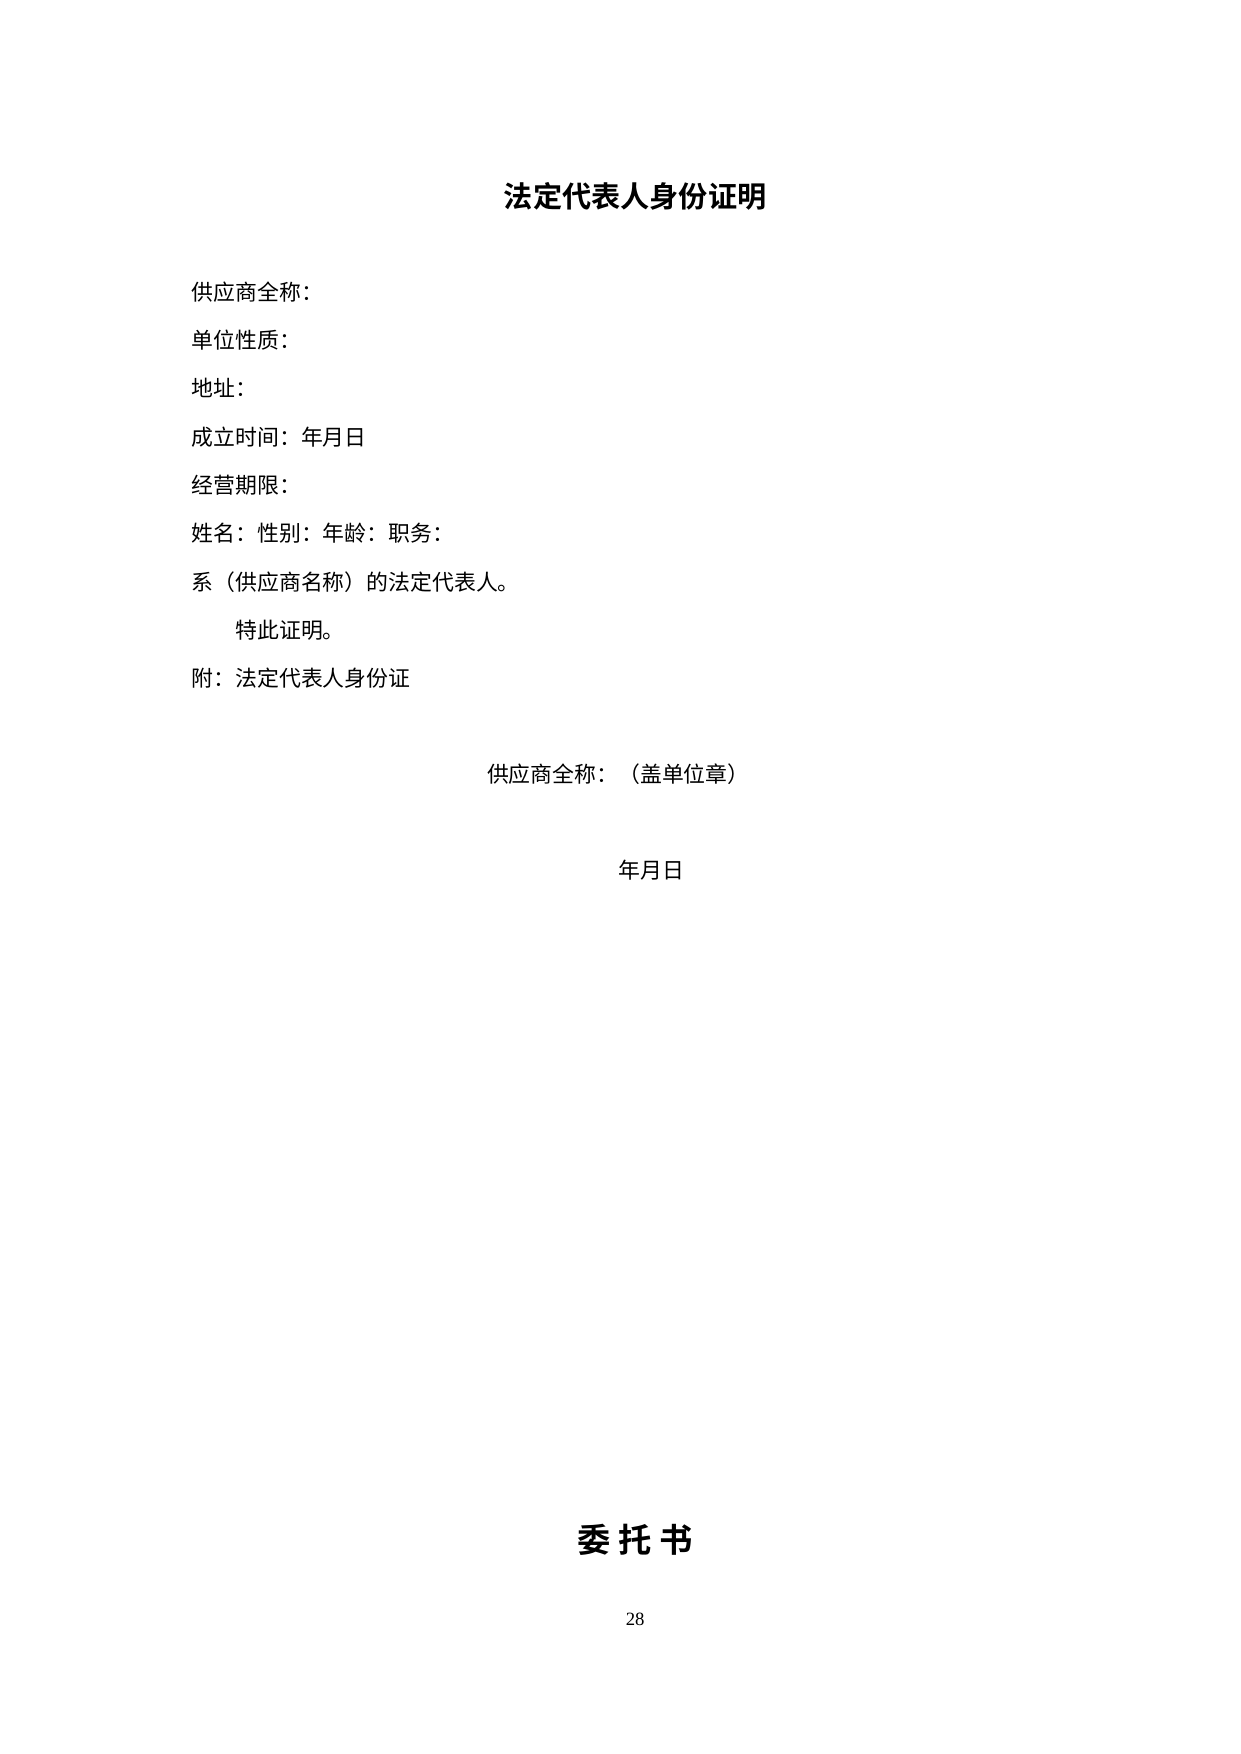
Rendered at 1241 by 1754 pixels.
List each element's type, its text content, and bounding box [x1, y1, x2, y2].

text 年月日 [148, 852, 1122, 885]
text 法定代表人身份证明 [148, 162, 1122, 227]
text 单位性质： [148, 323, 1122, 355]
text 系（供应商名称）的法定代表人。 [148, 564, 1122, 597]
text 附：法定代表人身份证 [148, 661, 1122, 693]
text 委 托 书 [148, 1514, 1122, 1562]
text 供应商全称： [148, 274, 1122, 307]
text 姓名：性别：年龄：职务： [148, 516, 1122, 548]
text 成立时间：年月日 [148, 419, 1122, 452]
text 特此证明。 [148, 613, 1122, 645]
text 供应商全称：（盖单位章） [148, 757, 1122, 789]
text 地址： [148, 371, 1122, 403]
text 经营期限： [148, 468, 1122, 500]
